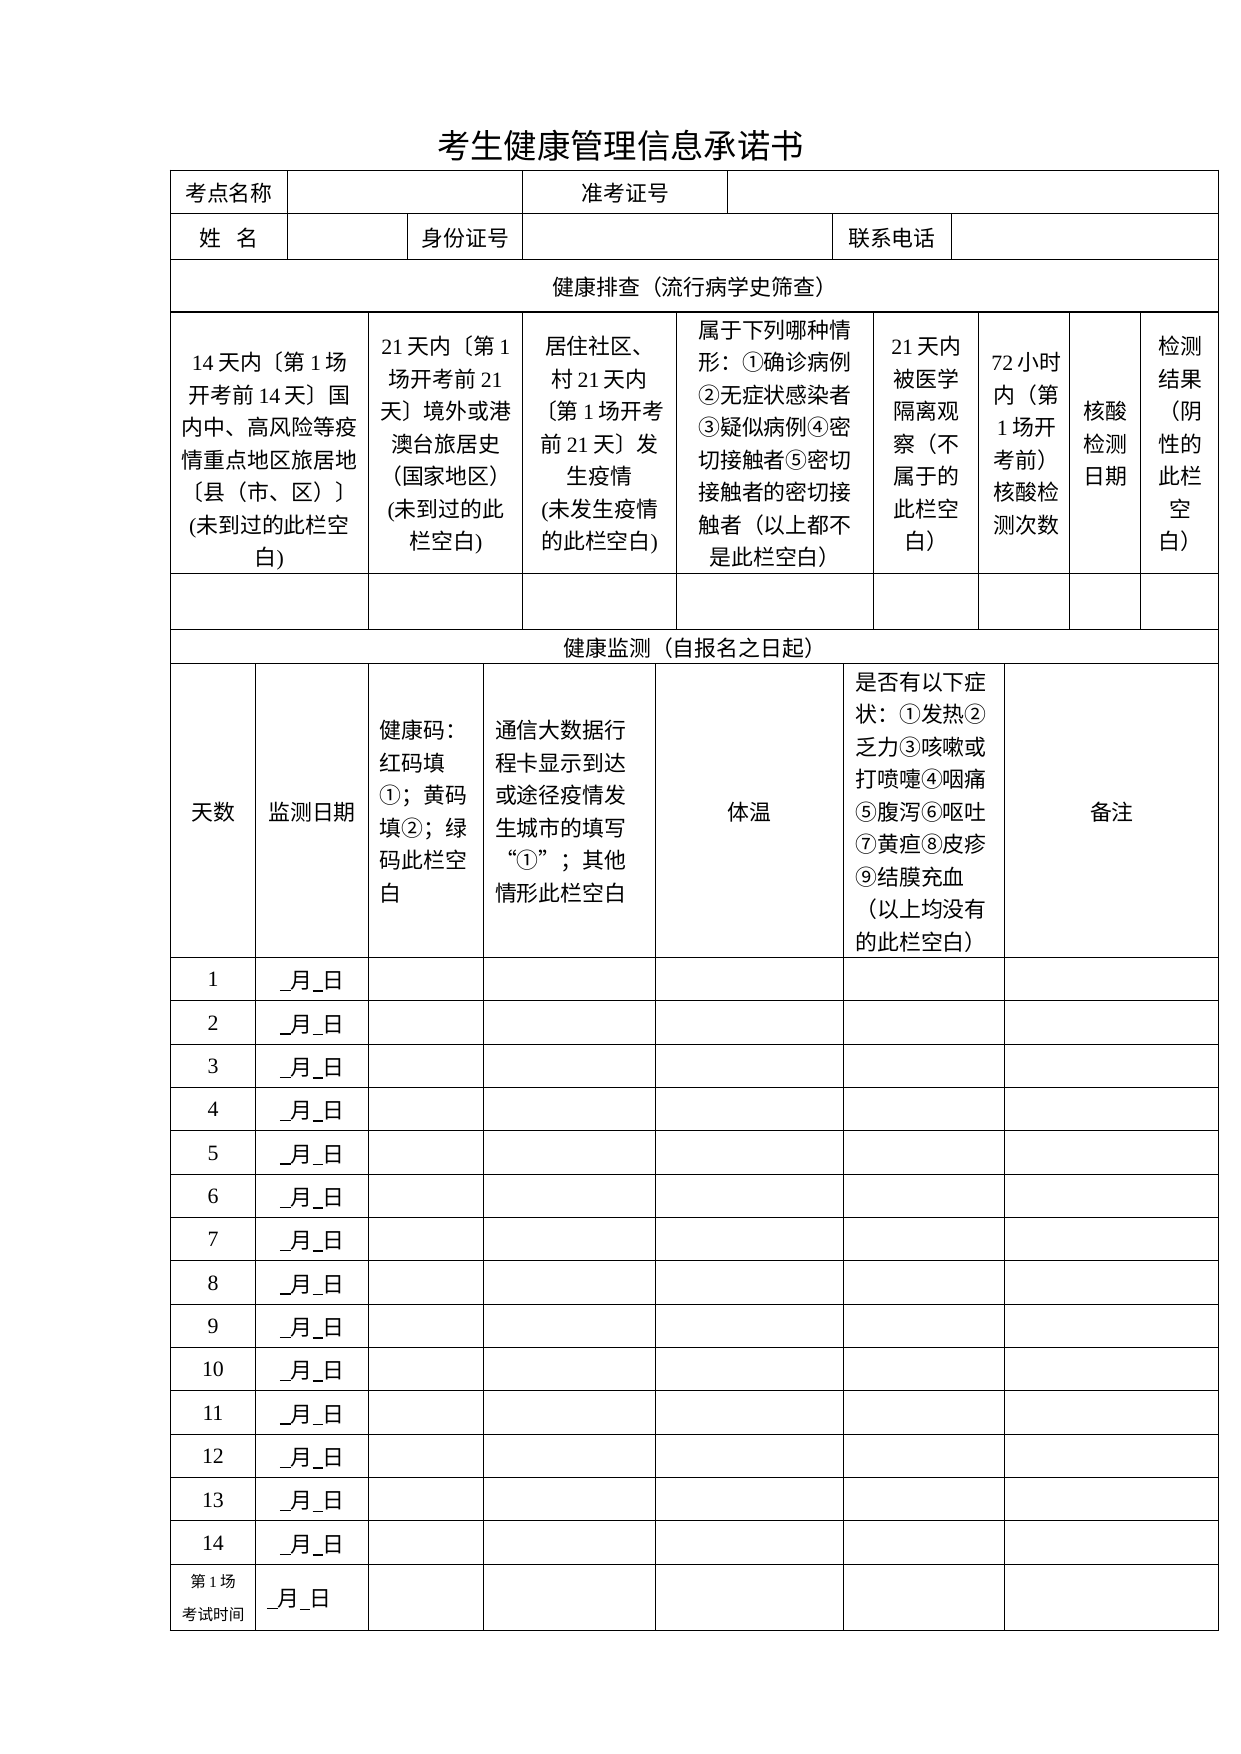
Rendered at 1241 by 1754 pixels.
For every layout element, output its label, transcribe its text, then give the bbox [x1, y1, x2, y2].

table_cell [369, 1435, 483, 1477]
table_cell [523, 574, 676, 629]
table_cell 72小时内（第1场开考前）核酸检测次数 [979, 313, 1069, 572]
table_cell 月 日 [256, 1218, 368, 1260]
table_cell 12 [171, 1435, 255, 1477]
table_cell [656, 1001, 843, 1043]
table_cell 11 [171, 1391, 255, 1434]
table_header [288, 171, 522, 213]
table_cell [484, 1435, 655, 1477]
table_cell [484, 1088, 655, 1130]
table_cell 月 日 [256, 958, 368, 1000]
table_cell [369, 1521, 483, 1564]
table_cell [369, 1261, 483, 1303]
table_cell 3 [171, 1045, 255, 1087]
table_cell [369, 1131, 483, 1173]
table_cell [369, 1478, 483, 1520]
table_cell 健康监测（自报名之日起） [171, 630, 1218, 663]
table_cell [844, 1045, 1004, 1087]
table_cell [288, 214, 407, 259]
table_cell 身份证号 [408, 214, 522, 259]
table_cell [484, 1305, 655, 1347]
table_cell [1005, 1218, 1218, 1260]
table_cell [656, 1305, 843, 1347]
table_cell [484, 1391, 655, 1434]
table_cell 是否有以下症状：①发热②乏力③咳嗽或打喷嚏④咽痛⑤腹泻⑥呕吐⑦黄疸⑧皮疹⑨结膜充血（以上均没有的此栏空白） [844, 664, 1004, 957]
table_cell [844, 1348, 1004, 1390]
table_cell 属于下列哪种情形：①确诊病例②无症状感染者③疑似病例④密切接触者⑤密切接触者的密切接触者（以上都不是此栏空白） [677, 313, 873, 572]
table_cell [844, 1521, 1004, 1564]
table_cell [484, 1001, 655, 1043]
text 考生健康管理信息承诺书 [170, 113, 1070, 169]
table_cell [656, 1521, 843, 1564]
table_cell [844, 958, 1004, 1000]
table_cell 体温 [656, 664, 843, 957]
table_cell [844, 1305, 1004, 1347]
table_cell [656, 1348, 843, 1390]
table_cell [844, 1218, 1004, 1260]
table_cell 天数 [171, 664, 255, 957]
table_cell [844, 1001, 1004, 1043]
table_cell [844, 1478, 1004, 1520]
table_cell [1005, 1348, 1218, 1390]
table_cell [369, 1045, 483, 1087]
table_cell [656, 1045, 843, 1087]
table_cell [656, 958, 843, 1000]
table_cell [656, 1261, 843, 1303]
table_cell 月 日 [256, 1045, 368, 1087]
table_cell [1005, 1175, 1218, 1217]
table_cell [369, 1001, 483, 1043]
table_cell 检测结果（阴性的此栏空白） [1141, 313, 1218, 572]
table_cell [952, 214, 1218, 259]
table_cell [484, 958, 655, 1000]
table_cell [1005, 1478, 1218, 1520]
table_cell 8 [171, 1261, 255, 1303]
table_cell 通信大数据行程卡显示到达或途径疫情发生城市的填写“①”；其他情形此栏空白 [484, 664, 655, 957]
table_cell 居住社区、村21天内〔第1场开考前21天〕发生疫情 (未发生疫情的此栏空白) [523, 313, 676, 572]
table_cell [369, 958, 483, 1000]
table_cell 健康排查（流行病学史筛查） [171, 260, 1218, 311]
table_cell 21天内被医学隔离观察（不属于的此栏空白） [874, 313, 978, 572]
table_cell [369, 1305, 483, 1347]
table_header [728, 171, 1218, 213]
table_cell 月 日 [256, 1521, 368, 1564]
table_cell [484, 1218, 655, 1260]
table_cell 月 日 [256, 1131, 368, 1173]
table_cell [484, 1565, 655, 1630]
table_cell [484, 1521, 655, 1564]
table_cell 姓 名 [171, 214, 287, 259]
table_cell 9 [171, 1305, 255, 1347]
table_cell 月 日 [256, 1001, 368, 1043]
table_cell [1005, 1045, 1218, 1087]
table_cell 联系电话 [833, 214, 951, 259]
table_cell [979, 574, 1069, 629]
table_cell [1005, 1391, 1218, 1434]
table_cell [369, 1175, 483, 1217]
table_cell 2 [171, 1001, 255, 1043]
table_cell [484, 1478, 655, 1520]
table_cell 21天内〔第1场开考前21天〕境外或港澳台旅居史（国家地区）(未到过的此栏空白) [369, 313, 522, 572]
table_cell 月 日 [256, 1391, 368, 1434]
table_cell [171, 574, 368, 629]
table_cell 14 [171, 1521, 255, 1564]
table_cell [484, 1175, 655, 1217]
table_cell 备注 [1005, 664, 1218, 957]
table_cell [656, 1565, 843, 1630]
table_cell 核酸检测日期 [1070, 313, 1140, 572]
table_cell [1005, 1521, 1218, 1564]
table_cell [1005, 1088, 1218, 1130]
table_cell [844, 1391, 1004, 1434]
table_cell 4 [171, 1088, 255, 1130]
table_cell 月 日 [256, 1565, 368, 1630]
table_cell [1005, 1435, 1218, 1477]
table_cell [369, 1391, 483, 1434]
table_cell [484, 1261, 655, 1303]
table_cell 第1场 考试时间 [171, 1565, 255, 1630]
table_cell [369, 1348, 483, 1390]
table_cell [1005, 1261, 1218, 1303]
table_cell [369, 1088, 483, 1130]
table_cell [656, 1218, 843, 1260]
table_cell [656, 1175, 843, 1217]
table_header 考点名称 [171, 171, 287, 213]
table_cell [484, 1045, 655, 1087]
table_cell [874, 574, 978, 629]
table_cell 月 日 [256, 1348, 368, 1390]
table_cell [844, 1088, 1004, 1130]
table_cell [484, 1131, 655, 1173]
table_header 准考证号 [523, 171, 727, 213]
table_cell 月 日 [256, 1478, 368, 1520]
table_cell [656, 1435, 843, 1477]
table_cell [523, 214, 832, 259]
table_cell 6 [171, 1175, 255, 1217]
table_cell [369, 1218, 483, 1260]
table_cell [844, 1565, 1004, 1630]
table_cell [844, 1131, 1004, 1173]
table_cell 13 [171, 1478, 255, 1520]
table_cell 月 日 [256, 1305, 368, 1347]
table_cell [844, 1435, 1004, 1477]
table_cell [1005, 1131, 1218, 1173]
table_cell 健康码：红码填①；黄码填②；绿码此栏空白 [369, 664, 483, 957]
table_cell [844, 1175, 1004, 1217]
table_cell [656, 1391, 843, 1434]
table_cell [656, 1131, 843, 1173]
table_cell [1141, 574, 1218, 629]
table_cell 5 [171, 1131, 255, 1173]
table_cell 月 日 [256, 1435, 368, 1477]
table_cell [484, 1348, 655, 1390]
table_cell 监测日期 [256, 664, 368, 957]
table_cell 月 日 [256, 1088, 368, 1130]
table_cell 7 [171, 1218, 255, 1260]
table_cell [1005, 1305, 1218, 1347]
table_cell [369, 574, 522, 629]
table_cell 14天内〔第1场开考前14天〕国内中、高风险等疫情重点地区旅居地〔县（市、区）〕(未到过的此栏空白) [171, 313, 368, 572]
table_cell [1070, 574, 1140, 629]
table_cell [1005, 958, 1218, 1000]
table_cell [1005, 1565, 1218, 1630]
table_cell [656, 1478, 843, 1520]
table_cell 月 日 [256, 1175, 368, 1217]
table_cell 1 [171, 958, 255, 1000]
table_cell 10 [171, 1348, 255, 1390]
table_cell [677, 574, 873, 629]
table_cell [844, 1261, 1004, 1303]
table_cell [1005, 1001, 1218, 1043]
table_cell [369, 1565, 483, 1630]
table_cell [656, 1088, 843, 1130]
table_cell 月 日 [256, 1261, 368, 1303]
